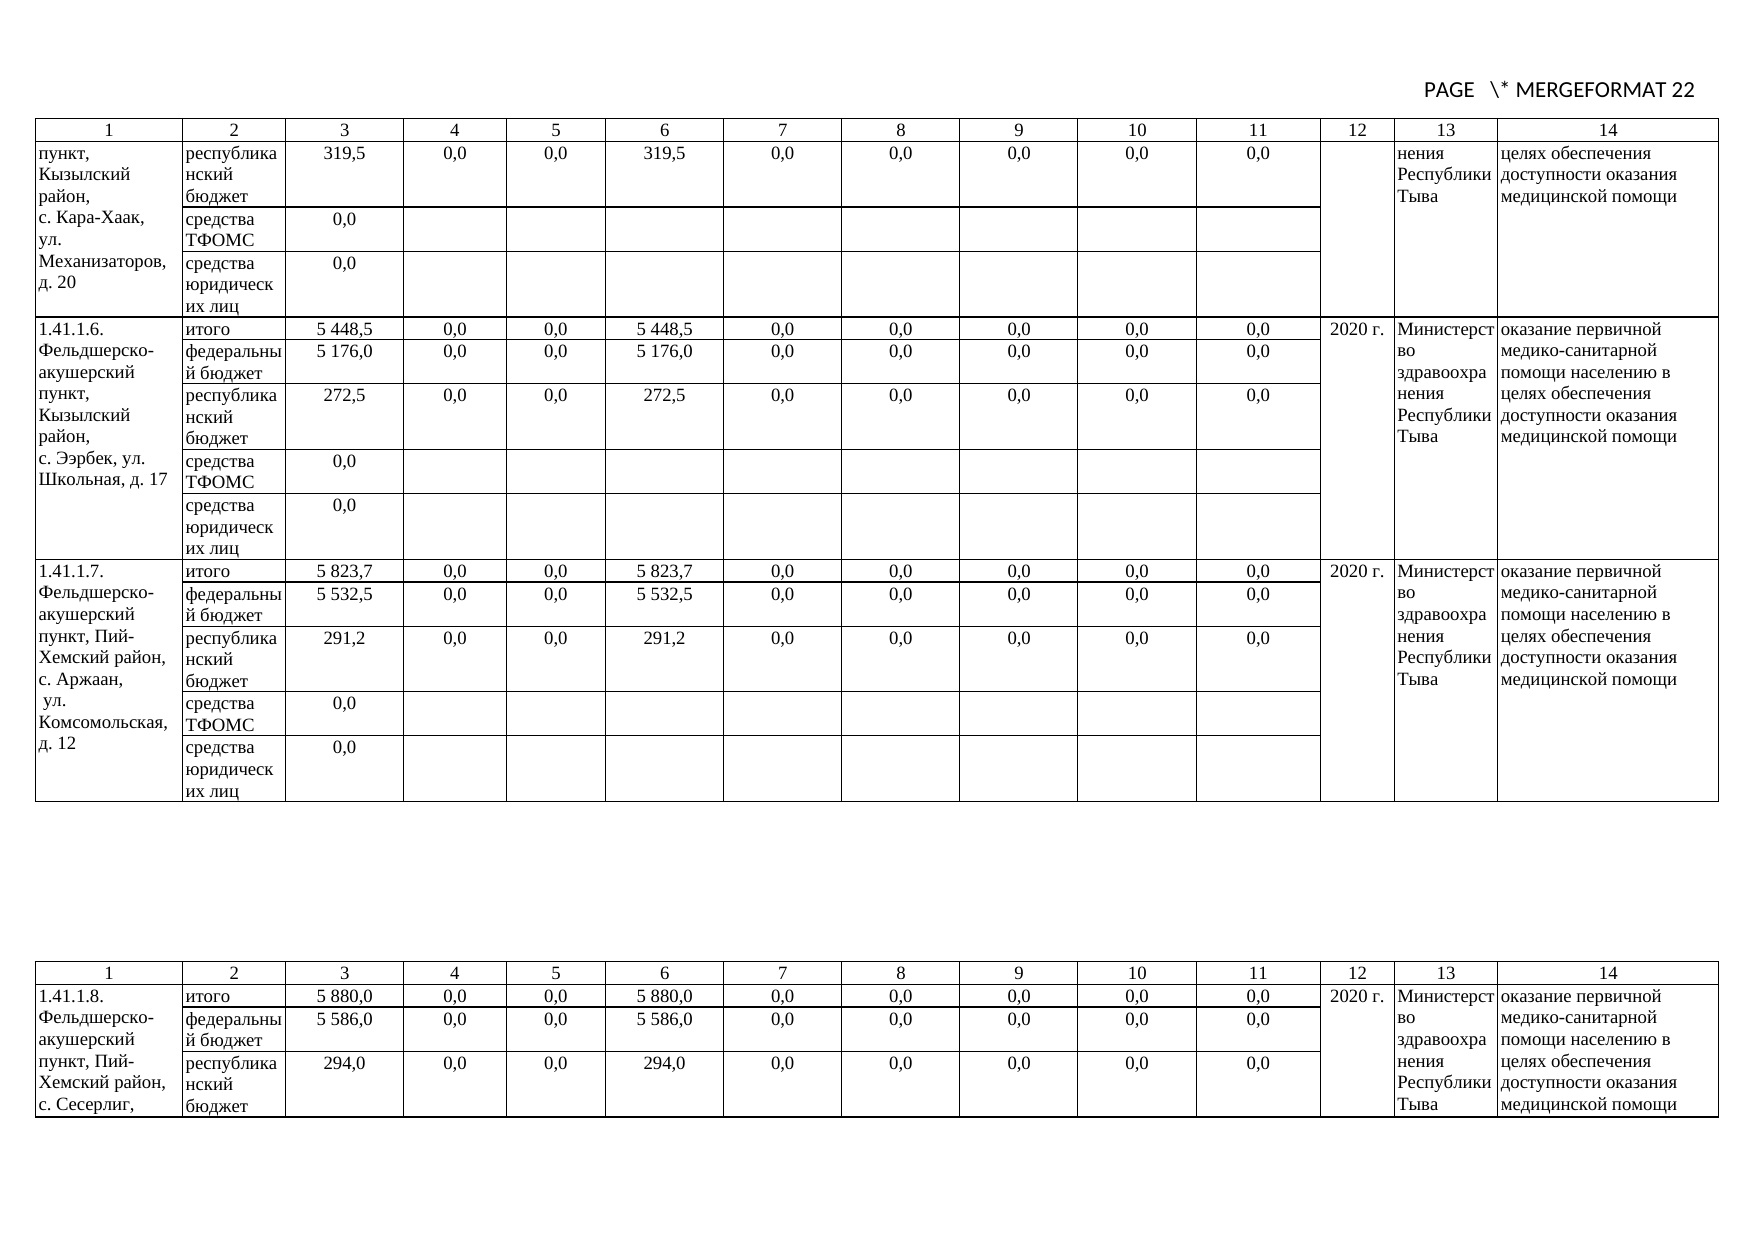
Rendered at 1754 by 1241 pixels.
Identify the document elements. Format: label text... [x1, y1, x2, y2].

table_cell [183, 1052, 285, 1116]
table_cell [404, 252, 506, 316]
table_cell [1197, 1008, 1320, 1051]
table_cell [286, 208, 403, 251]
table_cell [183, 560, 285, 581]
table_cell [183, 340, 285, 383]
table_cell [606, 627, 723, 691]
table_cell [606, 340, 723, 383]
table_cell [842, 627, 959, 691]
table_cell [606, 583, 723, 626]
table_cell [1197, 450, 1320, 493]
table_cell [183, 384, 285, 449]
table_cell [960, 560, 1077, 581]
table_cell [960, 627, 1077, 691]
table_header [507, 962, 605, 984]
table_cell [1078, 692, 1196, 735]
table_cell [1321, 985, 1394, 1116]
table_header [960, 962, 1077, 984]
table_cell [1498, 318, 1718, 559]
table_header 1 [36, 119, 182, 141]
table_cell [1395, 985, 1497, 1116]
table_header 13 [1395, 119, 1497, 141]
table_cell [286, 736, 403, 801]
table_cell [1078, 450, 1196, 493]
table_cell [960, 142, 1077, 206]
table_header 6 [606, 119, 723, 141]
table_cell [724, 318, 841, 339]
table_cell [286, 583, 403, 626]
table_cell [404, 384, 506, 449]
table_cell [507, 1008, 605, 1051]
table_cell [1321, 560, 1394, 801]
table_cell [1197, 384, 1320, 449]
table_header 12 [1321, 119, 1394, 141]
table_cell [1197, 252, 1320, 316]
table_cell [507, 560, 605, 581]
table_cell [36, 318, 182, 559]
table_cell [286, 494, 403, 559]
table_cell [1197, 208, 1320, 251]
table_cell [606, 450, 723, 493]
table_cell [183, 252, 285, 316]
table_header 14 [1498, 119, 1718, 141]
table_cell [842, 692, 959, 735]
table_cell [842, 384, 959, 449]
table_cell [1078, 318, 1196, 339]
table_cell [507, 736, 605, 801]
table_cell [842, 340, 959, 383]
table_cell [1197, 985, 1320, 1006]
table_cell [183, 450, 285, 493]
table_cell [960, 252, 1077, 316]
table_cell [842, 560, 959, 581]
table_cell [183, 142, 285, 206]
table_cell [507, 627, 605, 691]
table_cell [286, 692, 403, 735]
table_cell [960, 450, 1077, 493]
table_header 9 [960, 119, 1077, 141]
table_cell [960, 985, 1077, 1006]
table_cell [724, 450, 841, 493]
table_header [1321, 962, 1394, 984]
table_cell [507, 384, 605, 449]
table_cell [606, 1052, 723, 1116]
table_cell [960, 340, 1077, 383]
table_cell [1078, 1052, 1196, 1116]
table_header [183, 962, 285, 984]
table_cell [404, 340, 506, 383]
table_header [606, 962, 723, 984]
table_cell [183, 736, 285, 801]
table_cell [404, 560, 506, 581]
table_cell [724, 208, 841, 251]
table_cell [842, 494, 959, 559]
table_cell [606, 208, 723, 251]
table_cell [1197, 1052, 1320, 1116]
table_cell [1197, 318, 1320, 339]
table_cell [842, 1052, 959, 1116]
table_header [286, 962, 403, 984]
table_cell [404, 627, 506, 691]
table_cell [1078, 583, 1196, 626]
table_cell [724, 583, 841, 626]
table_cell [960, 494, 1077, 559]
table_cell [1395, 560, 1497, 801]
table_header 5 [507, 119, 605, 141]
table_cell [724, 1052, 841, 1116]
table_header 8 [842, 119, 959, 141]
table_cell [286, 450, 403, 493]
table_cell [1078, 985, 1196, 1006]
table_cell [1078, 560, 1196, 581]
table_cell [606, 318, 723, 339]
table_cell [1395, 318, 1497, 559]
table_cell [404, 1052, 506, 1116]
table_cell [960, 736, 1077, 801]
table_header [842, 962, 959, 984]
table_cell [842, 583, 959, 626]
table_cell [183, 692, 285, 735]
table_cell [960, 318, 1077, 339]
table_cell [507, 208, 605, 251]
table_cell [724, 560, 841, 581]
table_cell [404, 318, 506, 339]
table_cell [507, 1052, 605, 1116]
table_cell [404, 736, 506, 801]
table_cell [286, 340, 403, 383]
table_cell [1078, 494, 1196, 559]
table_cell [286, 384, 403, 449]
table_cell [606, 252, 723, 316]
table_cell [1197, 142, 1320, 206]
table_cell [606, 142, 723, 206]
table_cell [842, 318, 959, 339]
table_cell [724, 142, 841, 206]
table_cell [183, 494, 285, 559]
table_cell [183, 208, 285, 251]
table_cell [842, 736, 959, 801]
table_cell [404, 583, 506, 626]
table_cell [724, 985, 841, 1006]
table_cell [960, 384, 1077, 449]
table_header 11 [1197, 119, 1320, 141]
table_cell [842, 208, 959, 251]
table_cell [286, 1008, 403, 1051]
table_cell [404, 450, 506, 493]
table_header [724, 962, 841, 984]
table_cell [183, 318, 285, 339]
table_header 10 [1078, 119, 1196, 141]
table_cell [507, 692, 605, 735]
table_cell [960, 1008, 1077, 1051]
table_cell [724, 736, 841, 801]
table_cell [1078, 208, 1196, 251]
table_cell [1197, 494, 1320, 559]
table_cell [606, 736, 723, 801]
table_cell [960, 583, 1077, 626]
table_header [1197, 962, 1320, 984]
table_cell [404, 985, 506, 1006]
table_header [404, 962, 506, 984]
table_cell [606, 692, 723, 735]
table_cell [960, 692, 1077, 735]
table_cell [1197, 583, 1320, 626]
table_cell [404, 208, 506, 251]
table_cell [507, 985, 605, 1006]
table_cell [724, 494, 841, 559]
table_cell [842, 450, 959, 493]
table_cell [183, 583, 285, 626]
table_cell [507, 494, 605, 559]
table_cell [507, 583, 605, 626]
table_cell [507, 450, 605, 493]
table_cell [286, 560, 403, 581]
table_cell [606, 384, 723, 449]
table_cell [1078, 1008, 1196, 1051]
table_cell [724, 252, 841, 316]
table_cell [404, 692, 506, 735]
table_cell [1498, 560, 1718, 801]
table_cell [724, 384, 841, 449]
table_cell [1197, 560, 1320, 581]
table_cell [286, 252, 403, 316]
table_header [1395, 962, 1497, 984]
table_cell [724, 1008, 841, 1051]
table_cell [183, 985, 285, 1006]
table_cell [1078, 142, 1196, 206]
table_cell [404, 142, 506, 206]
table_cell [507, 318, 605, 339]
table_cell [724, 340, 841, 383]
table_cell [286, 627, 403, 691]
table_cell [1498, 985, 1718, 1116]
table_header 3 [286, 119, 403, 141]
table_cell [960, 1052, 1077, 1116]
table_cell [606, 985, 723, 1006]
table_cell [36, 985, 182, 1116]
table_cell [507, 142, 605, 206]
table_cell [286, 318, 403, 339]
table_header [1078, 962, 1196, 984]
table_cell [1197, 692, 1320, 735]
table_header 7 [724, 119, 841, 141]
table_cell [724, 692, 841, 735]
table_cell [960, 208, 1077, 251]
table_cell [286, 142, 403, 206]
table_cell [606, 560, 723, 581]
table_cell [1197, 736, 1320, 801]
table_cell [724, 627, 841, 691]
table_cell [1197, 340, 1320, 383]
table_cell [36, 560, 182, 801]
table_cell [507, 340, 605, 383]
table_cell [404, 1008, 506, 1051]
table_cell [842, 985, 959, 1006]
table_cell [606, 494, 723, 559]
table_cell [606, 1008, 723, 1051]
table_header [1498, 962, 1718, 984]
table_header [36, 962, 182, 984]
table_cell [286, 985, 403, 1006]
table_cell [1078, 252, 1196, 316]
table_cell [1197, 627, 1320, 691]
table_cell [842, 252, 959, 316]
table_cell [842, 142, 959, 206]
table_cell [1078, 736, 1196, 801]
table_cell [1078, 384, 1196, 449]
table_header 4 [404, 119, 506, 141]
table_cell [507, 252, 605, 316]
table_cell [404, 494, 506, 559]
table_header 2 [183, 119, 285, 141]
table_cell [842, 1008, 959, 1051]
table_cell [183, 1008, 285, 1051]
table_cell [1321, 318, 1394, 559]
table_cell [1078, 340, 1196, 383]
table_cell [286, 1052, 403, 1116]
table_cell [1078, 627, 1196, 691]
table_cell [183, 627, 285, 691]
